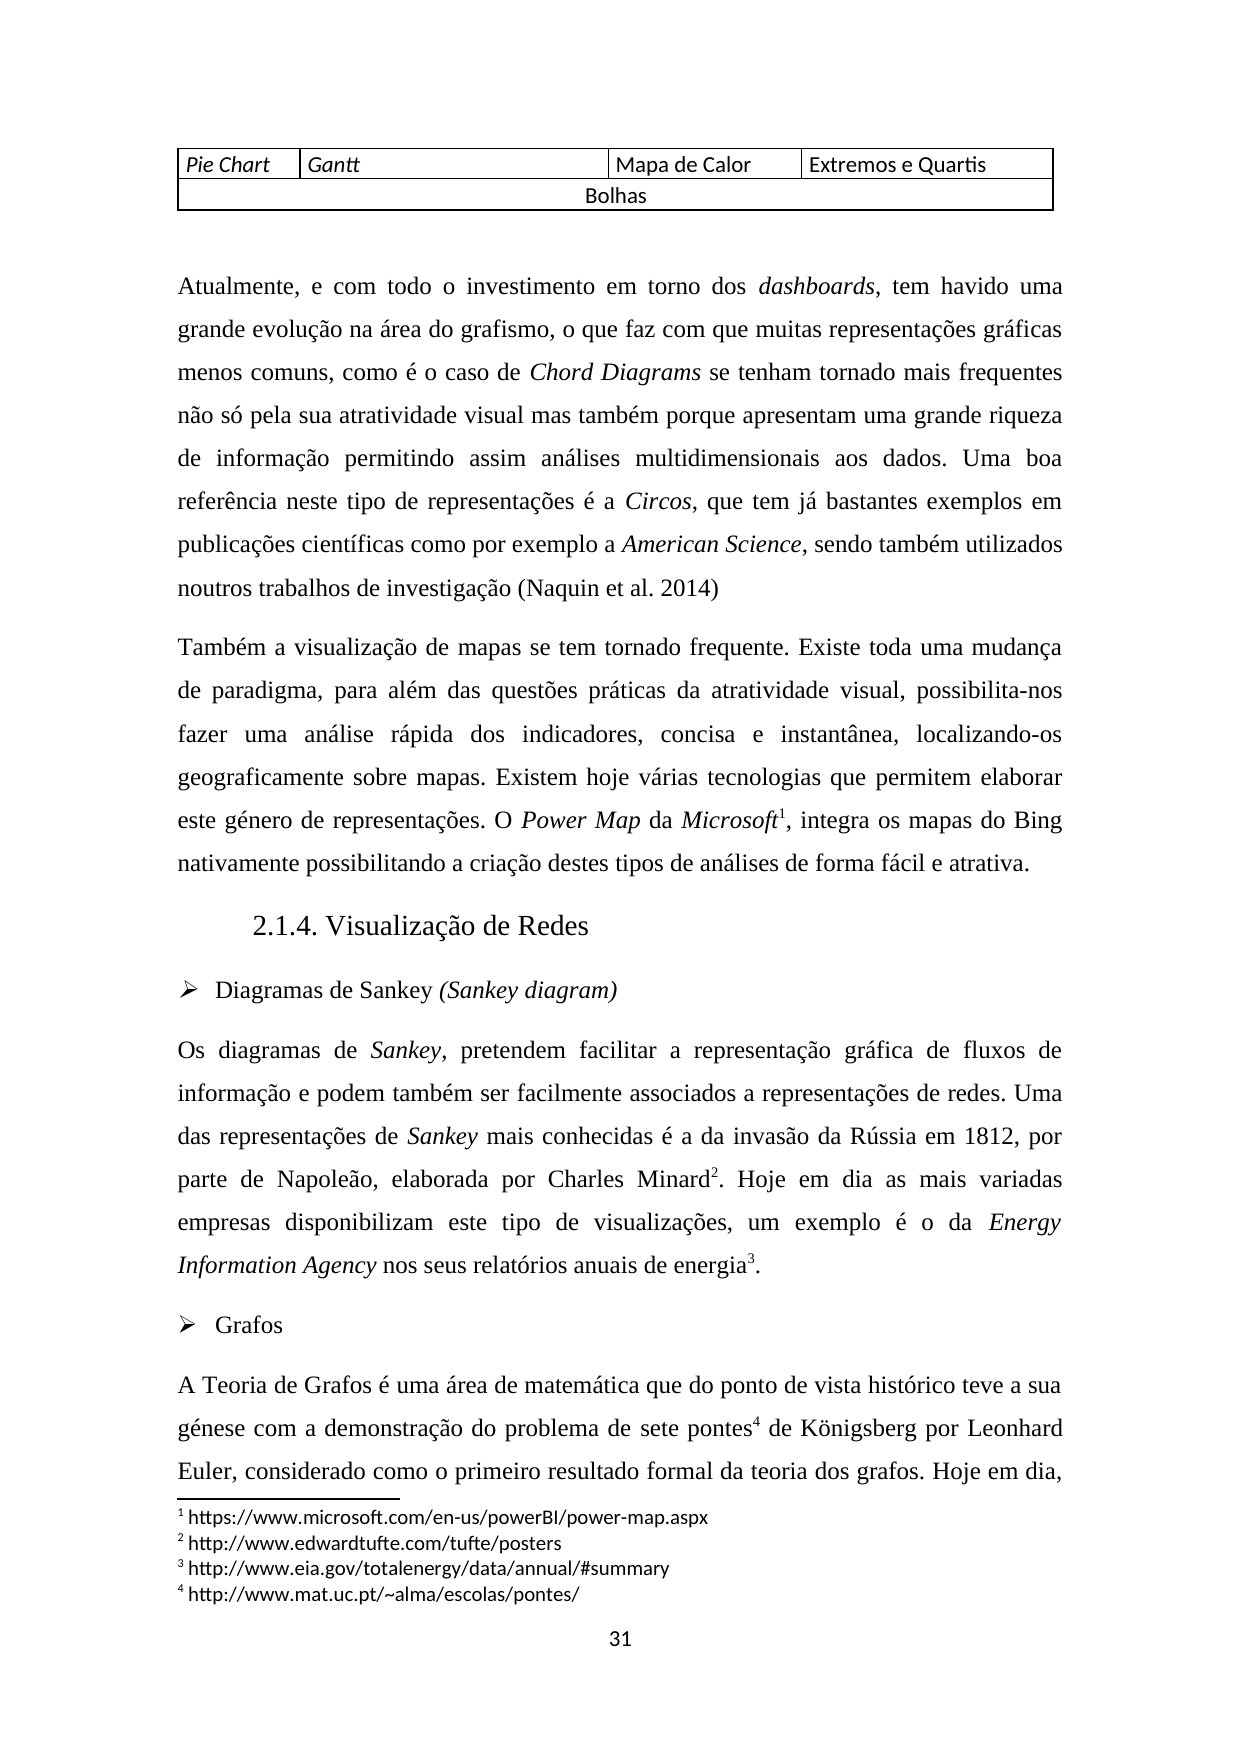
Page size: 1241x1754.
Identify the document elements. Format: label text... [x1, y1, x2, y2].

text Os diagramas de Sankey, pretendem facilitar a representação gráfica de fluxos de informação e podem também ser facilmente associados a representações de redes. Uma das representações de Sankey mais conhecidas é a da invasão da Rússia em 1812, por parte de Napoleão, elaborada por Charles Minard. Hoje em dia as mais variadas empresas disponibilizam este tipo de visualizações, um exemplo é o da Energy Information Agency nos seus relatórios anuais de energia. [177, 1035, 1063, 1279]
text Visualização de Redes [252, 908, 1063, 941]
list Grafos [177, 1310, 1063, 1339]
table_cell Bolhas [179, 179, 1052, 209]
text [177, 1370, 1063, 1485]
text Atualmente, e com todo o investimento em torno dos dashboards, tem havido uma grande evolução na área do grafismo, o que faz com que muitas representações gráficas menos comuns, como é o caso de Chord Diagrams se tenham tornado mais frequentes não só pela sua atratividade visual mas também porque apresentam uma grande riqueza de informação permitindo assim análises multidimensionais aos dados. Uma boa referência neste tipo de representações é a Circos, que tem já bastantes exemplos em publicações científicas como por exemplo a American Science, sendo também utilizados noutros trabalhos de investigação (Naquin et al. 2014) [177, 271, 1063, 601]
table_cell Mapa de Calor [609, 149, 801, 178]
text Também a visualização de mapas se tem tornado frequente. Existe toda uma mudança de paradigma, para além das questões práticas da atratividade visual, possibilita-nos fazer uma análise rápida dos indicadores, concisa e instantânea, localizando-os geograficamente sobre mapas. Existem hoje várias tecnologias que permitem elaborar este género de representações. O Power Map da Microsoft, integra os mapas do Bing nativamente possibilitando a criação destes tipos de análises de forma fácil e atrativa. [177, 632, 1063, 877]
table_cell Gantt [301, 149, 608, 178]
table_cell Pie Chart [179, 149, 299, 178]
table_cell Extremos e Quartis [802, 149, 1052, 178]
list Diagramas de Sankey (Sankey diagram) [177, 975, 1063, 1004]
